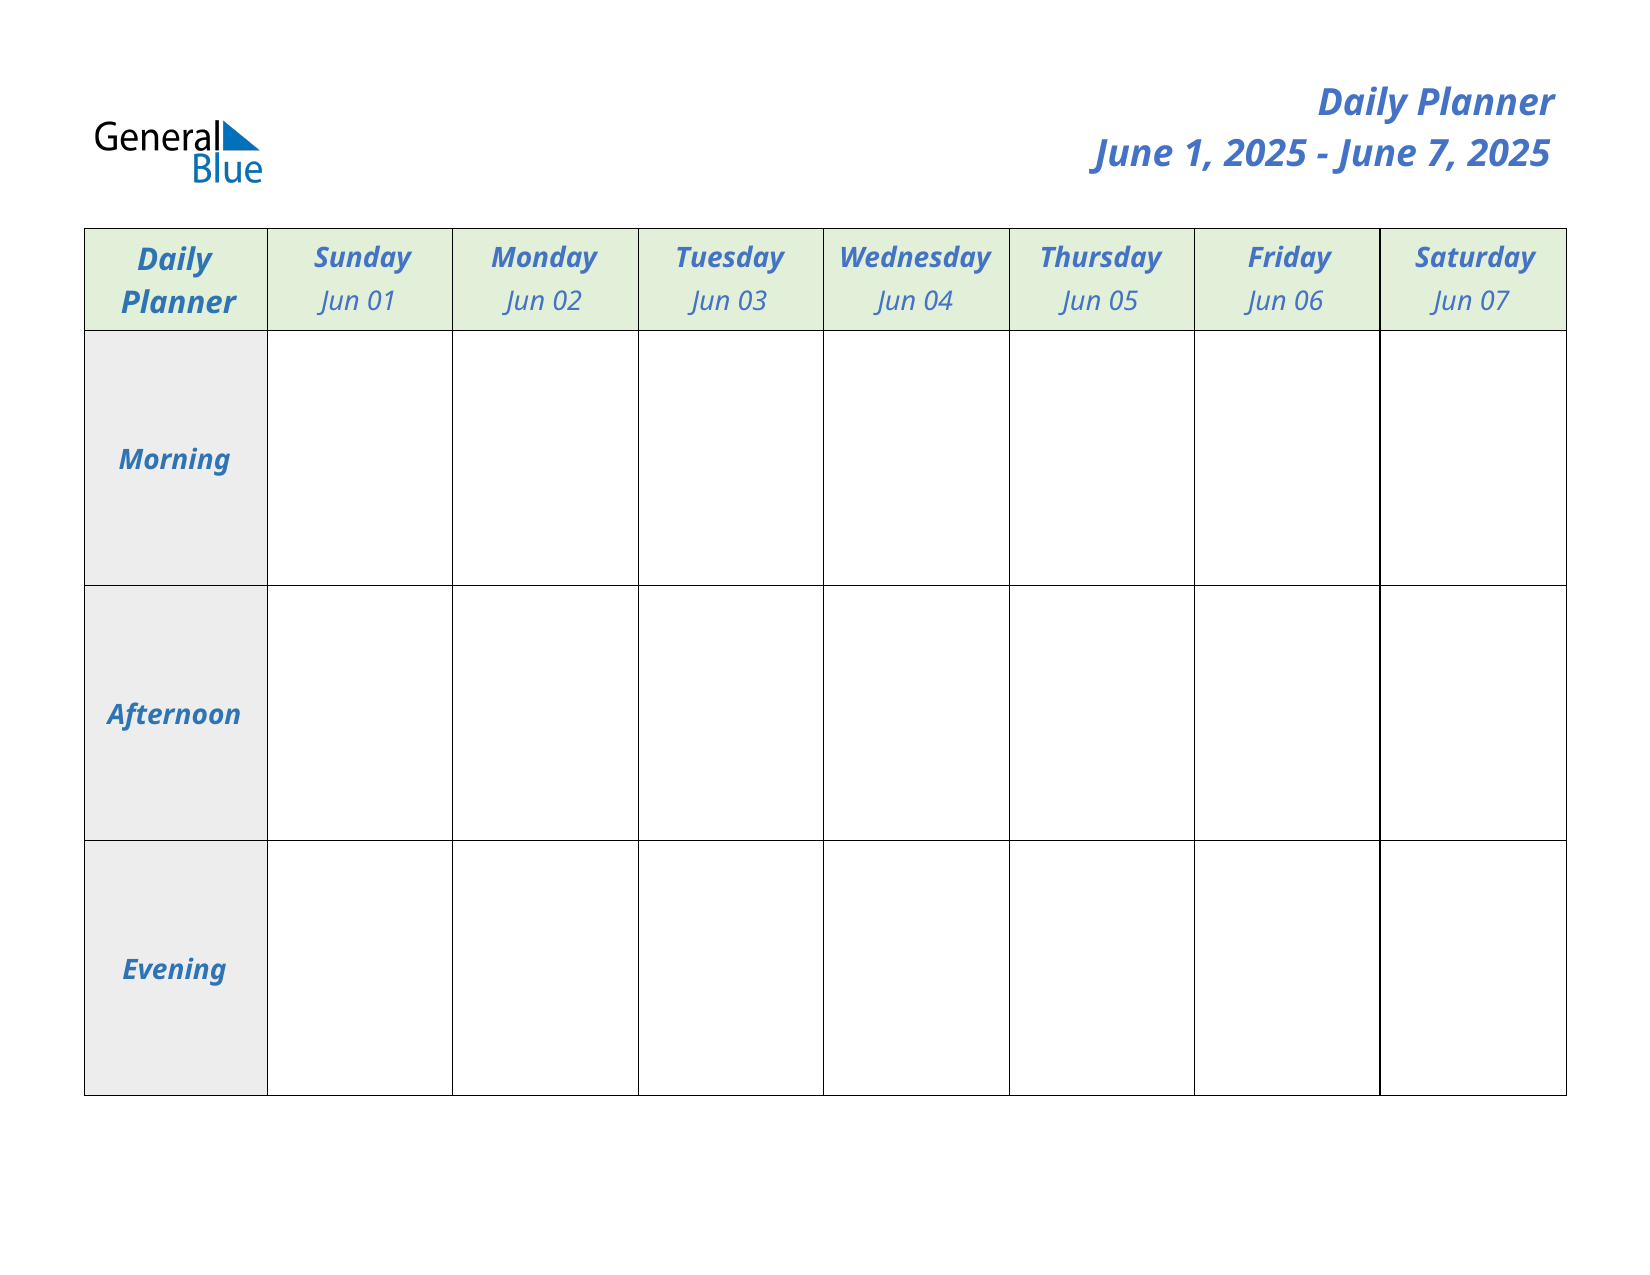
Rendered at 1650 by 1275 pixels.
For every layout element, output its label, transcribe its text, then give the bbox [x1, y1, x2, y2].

table_cell [639, 586, 823, 840]
table_cell [1010, 841, 1194, 1095]
table_cell [1381, 586, 1566, 840]
table_cell [453, 841, 638, 1095]
table_cell [1381, 331, 1566, 585]
table_cell [824, 841, 1009, 1095]
table_cell [268, 841, 452, 1095]
table_cell Monday Jun 02 [453, 229, 638, 330]
table_cell Friday Jun 06 [1195, 229, 1379, 330]
table_cell Wednesday Jun 04 [824, 229, 1009, 330]
picture [95, 120, 262, 183]
table_cell [639, 331, 823, 585]
table_cell [824, 331, 1009, 585]
table_cell [268, 586, 452, 840]
table_cell [1195, 331, 1379, 585]
table_cell Afternoon [85, 586, 267, 840]
table_cell [1381, 841, 1566, 1095]
table_cell Evening [85, 841, 267, 1095]
table_cell Saturday Jun 07 [1381, 229, 1566, 330]
table_cell Thursday Jun 05 [1010, 229, 1194, 330]
table_cell Sunday Jun 01 [268, 229, 452, 330]
table_cell [824, 586, 1009, 840]
table_cell [453, 331, 638, 585]
table_cell Tuesday Jun 03 [639, 229, 823, 330]
table_cell [1010, 331, 1194, 585]
table_cell [1010, 586, 1194, 840]
table_cell [1195, 586, 1379, 840]
table_cell Morning [85, 331, 267, 585]
table_cell [453, 586, 638, 840]
table_cell [1195, 841, 1379, 1095]
table_cell Daily Planner [85, 229, 267, 330]
table_header Daily Planner June 1, 2025 - June 7, 2025 [268, 75, 1566, 228]
table_cell [268, 331, 452, 585]
table_header [84, 75, 267, 228]
table_cell [639, 841, 823, 1095]
